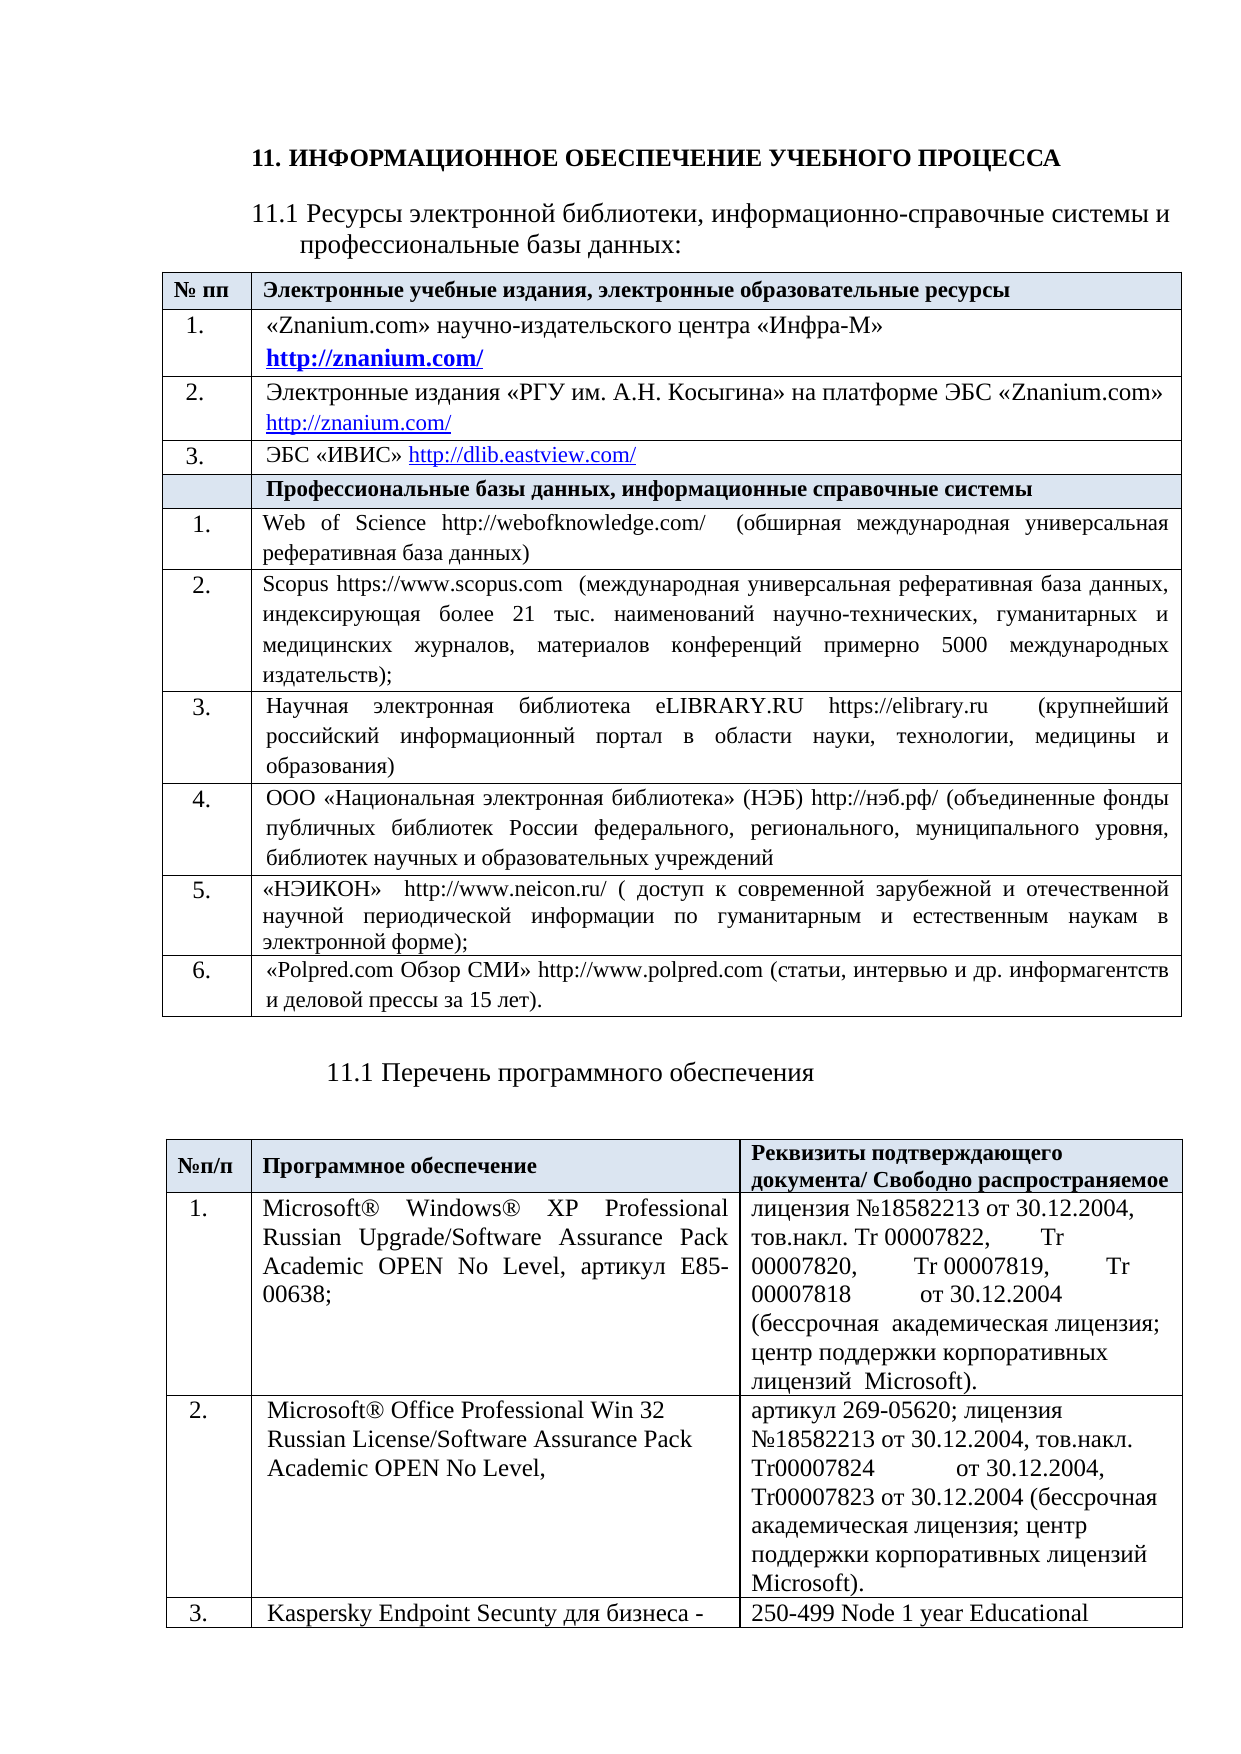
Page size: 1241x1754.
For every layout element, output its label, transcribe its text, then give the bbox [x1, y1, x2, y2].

table_cell [167, 1396, 251, 1597]
table_cell [163, 570, 251, 691]
table_cell [163, 509, 251, 569]
table_cell «Polpred.com Обзор СМИ» http://www.polpred.com (статьи, интервью и др. информагентств и деловой прессы за 15 лет). [252, 956, 1181, 1016]
table_cell [167, 1193, 251, 1394]
table_cell Электронные издания «РГУ им. А.Н. Косыгина» на платформе ЭБС «Znanium.com» http://znanium.com/ [252, 377, 1181, 440]
subtitle ИНФОРМАЦИОННОЕ ОБЕСПЕЧЕНИЕ УЧЕБНОГО ПРОЦЕССА [251, 143, 1181, 172]
table_cell «НЭИКОН» http://www.neicon.ru/ ( доступ к современной зарубежной и отечественной научной периодической информации по гуманитарным и естественным наукам в электронной форме); [252, 876, 1181, 954]
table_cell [741, 1598, 1182, 1627]
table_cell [252, 1598, 739, 1627]
table_cell ООО «Национальная электронная библиотека» (НЭБ) http://нэб.рф/ (объединенные фонды публичных библиотек России федерального, регионального, муниципального уровня, библиотек научных и образовательных учреждений [252, 784, 1181, 874]
table_cell Microsoft® Office Professional Win 32 Russian License/Software Assurance Pack Academic OPEN No Level, [252, 1396, 739, 1597]
table_cell лицензия №18582213 от 30.12.2004, тов.накл. Tr 00007822, Tr 00007820, Tr 00007819, Tr 00007818 от 30.12.2004 (бессрочная академическая лицензия; центр поддержки корпоративных лицензий Microsoft). [741, 1193, 1182, 1394]
table_cell [163, 784, 251, 874]
table_cell [163, 692, 251, 783]
table_cell Microsoft® Windows® XP Professional Russian Upgrade/Software Assurance Pack Academic OPEN No Level, артикул Е85-00638; [252, 1193, 739, 1394]
table_header Реквизиты подтверждающего документа/ Свободно распространяемое [741, 1140, 1182, 1192]
table_cell Web of Science http://webofknowledge.com/ (обширная международная универсальная реферативная база данных) [252, 509, 1181, 569]
table_header Программное обеспечение [252, 1140, 739, 1192]
table_header № пп [163, 273, 251, 309]
subtitle Перечень программного обеспечения [326, 1056, 1181, 1087]
table_cell Научная электронная библиотека еLIBRARY.RU https://elibrary.ru (крупнейший российский информационный портал в области науки, технологии, медицины и образования) [252, 692, 1181, 783]
table_cell [167, 1598, 251, 1627]
table_cell [163, 475, 251, 508]
table_cell [163, 377, 251, 440]
table_cell ЭБС «ИВИС» http://dlib.eastview.com/ [252, 441, 1181, 474]
table_cell Scopus https://www.scopus.com (международная универсальная реферативная база данных, индексирующая более 21 тыс. наименований научно-технических, гуманитарных и медицинских журналов, материалов конференций примерно 5000 международных издательств); [252, 570, 1181, 691]
table_cell [163, 441, 251, 474]
table_header №п/п [167, 1140, 251, 1192]
table_cell [163, 310, 251, 376]
table_cell артикул 269-05620; лицензия №18582213 от 30.12.2004, тов.накл. Tr00007824 от 30.12.2004, Tr00007823 от 30.12.2004 (бессрочная академическая лицензия; центр поддержки корпоративных лицензий Microsoft). [741, 1396, 1182, 1597]
table_cell [163, 876, 251, 954]
table_cell [163, 956, 251, 1016]
table_cell Профессиональные базы данных, информационные справочные системы [252, 475, 1181, 508]
table_cell «Znanium.com» научно-издательского центра «Инфра-М» http://znanium.com/ [252, 310, 1181, 376]
table_header Электронные учебные издания, электронные образовательные ресурсы [252, 273, 1181, 309]
subtitle Ресурсы электронной библиотеки, информационно-справочные системы и профессиональные базы данных: [251, 197, 1181, 259]
